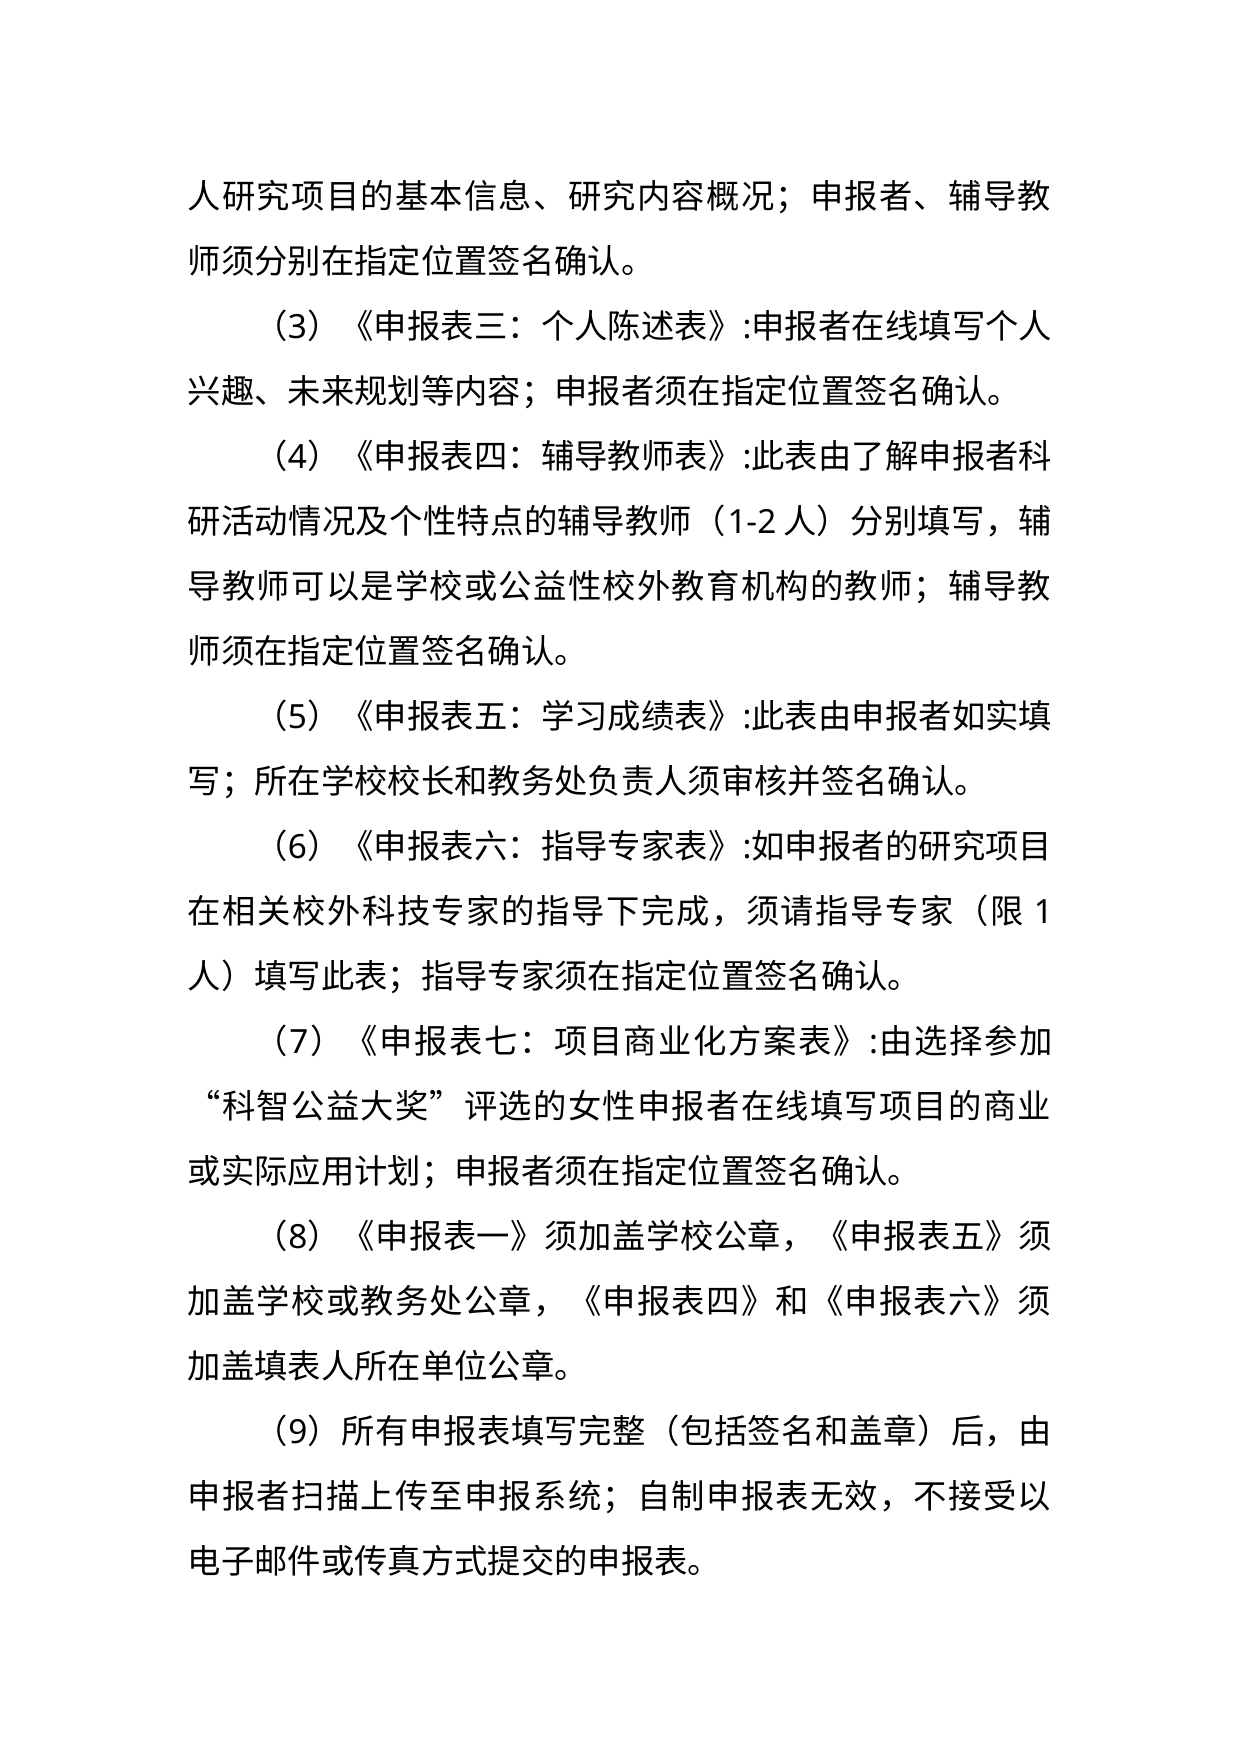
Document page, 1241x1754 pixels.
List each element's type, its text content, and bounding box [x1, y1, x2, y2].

text （9）所有申报表填写完整（包括签名和盖章）后，由申报者扫描上传至申报系统；自制申报表无效，不接受以电子邮件或传真方式提交的申报表。 [187, 1397, 1053, 1592]
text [187, 162, 1053, 292]
text （7）《申报表七：项目商业化方案表》:由选择参加“科智公益大奖”评选的女性申报者在线填写项目的商业或实际应用计划；申报者须在指定位置签名确认。 [187, 1007, 1053, 1202]
text （8）《申报表一》须加盖学校公章，《申报表五》须加盖学校或教务处公章，《申报表四》和《申报表六》须加盖填表人所在单位公章。 [187, 1202, 1053, 1397]
text （5）《申报表五：学习成绩表》:此表由申报者如实填写；所在学校校长和教务处负责人须审核并签名确认。 [187, 682, 1053, 812]
text （4）《申报表四：辅导教师表》:此表由了解申报者科研活动情况及个性特点的辅导教师（1-2人）分别填写，辅导教师可以是学校或公益性校外教育机构的教师；辅导教师须在指定位置签名确认。 [187, 422, 1053, 682]
text （3）《申报表三：个人陈述表》:申报者在线填写个人兴趣、未来规划等内容；申报者须在指定位置签名确认。 [187, 292, 1053, 422]
text （6）《申报表六：指导专家表》:如申报者的研究项目在相关校外科技专家的指导下完成，须请指导专家（限1人）填写此表；指导专家须在指定位置签名确认。 [187, 812, 1053, 1007]
